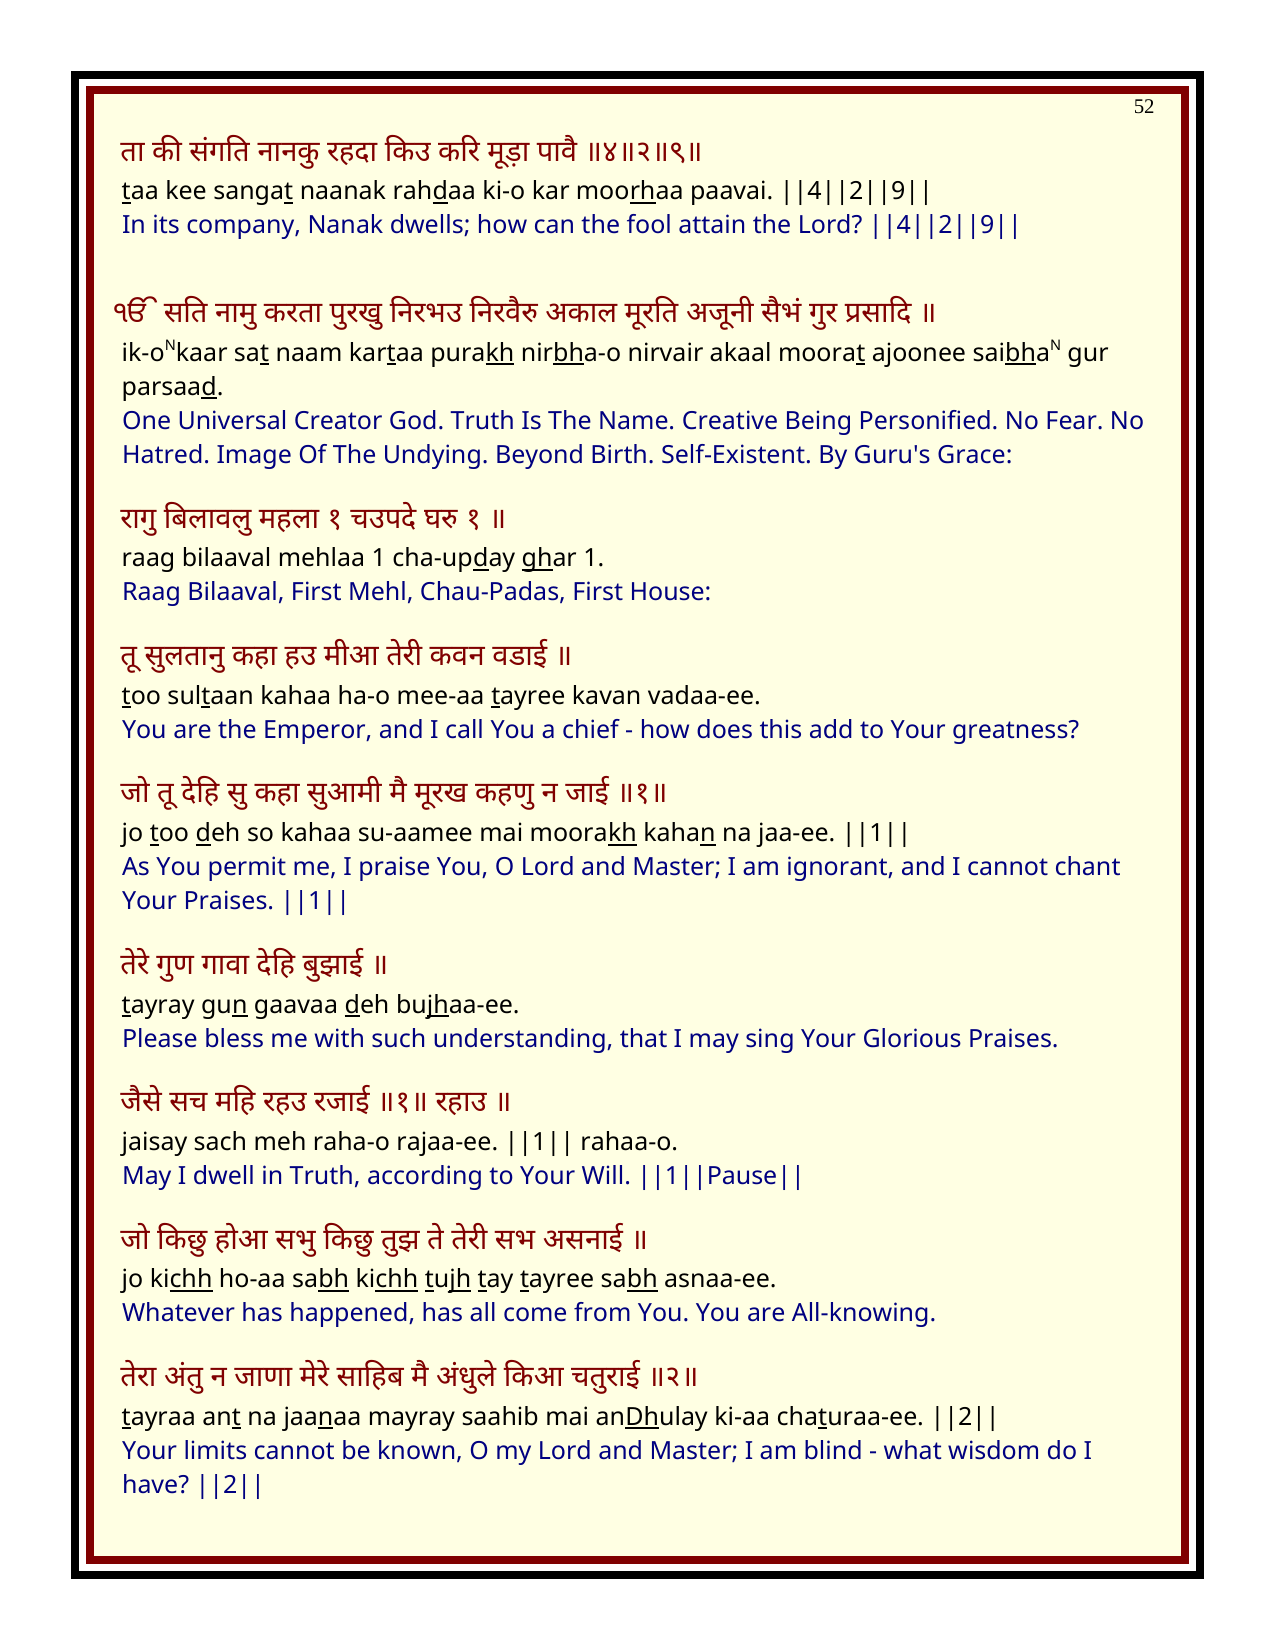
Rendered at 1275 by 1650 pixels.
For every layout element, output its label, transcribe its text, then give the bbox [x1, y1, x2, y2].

text Please bless me with such understanding, that I may sing Your Glorious Praises. [122, 1020, 1162, 1054]
text One Universal Creator God. Truth Is The Name. Creative Being Personified. No Fear. No Hatred. Image Of The Undying. Beyond Birth. Self-Existent. By Guru's Grace: [122, 403, 1162, 471]
text You are the Emperor, and I call You a chief - how does this add to Your greatness? [122, 711, 1162, 746]
text ik-oNkaar sat naam kartaa purakh nirbha-o nirvair akaal moorat ajoonee saibhaN gur parsaad. [121, 334, 1162, 403]
text raag bilaaval mehlaa 1 cha-upday ghar 1. [121, 540, 1162, 574]
text रागु बिलावलु महला १ चउपदे घरु १ ॥ [112, 502, 1162, 540]
text jo too deh so kahaa su-aamee mai moorakh kahan na jaa-ee. ||1|| [121, 815, 1162, 849]
text tayray gun gaavaa deh bujhaa-ee. [121, 986, 1162, 1020]
text Raag Bilaaval, First Mehl, Chau-Padas, First House: [122, 574, 1162, 608]
text As You permit me, I praise You, O Lord and Master; I am ignorant, and I cannot chant Your Praises. ||1|| [122, 849, 1162, 917]
text jaisay sach meh raha-o rajaa-ee. ||1|| rahaa-o. [121, 1124, 1162, 1158]
text जैसे सच महि रहउ रजाई ॥१॥ रहाउ ॥ [112, 1086, 1162, 1124]
text May I dwell in Truth, according to Your Will. ||1||Pause|| [122, 1158, 1162, 1192]
text तू सुलतानु कहा हउ मीआ तेरी कवन वडाई ॥ [112, 639, 1162, 677]
text In its company, Nanak dwells; how can the fool attain the Lord? ||4||2||9|| [122, 207, 1162, 241]
text tayraa ant na jaanaa mayray saahib mai anDhulay ki-aa chaturaa-ee. ||2|| [121, 1398, 1162, 1432]
text जो तू देहि सु कहा सुआमी मै मूरख कहणु न जाई ॥१॥ [112, 777, 1162, 815]
text too sultaan kahaa ha-o mee-aa tayree kavan vadaa-ee. [121, 677, 1162, 711]
text ੴ सति नामु करता पुरखु निरभउ निरवैरु अकाल मूरति अजूनी सैभं गुर प्रसादि ॥ [112, 296, 1162, 334]
text ता की संगति नानकु रहदा किउ करि मूड़ा पावै ॥४॥२॥९॥ [112, 135, 1162, 173]
text Whatever has happened, has all come from You. You are All-knowing. [122, 1295, 1162, 1329]
text Your limits cannot be known, O my Lord and Master; I am blind - what wisdom do I have? ||2|| [122, 1432, 1162, 1501]
text तेरा अंतु न जाणा मेरे साहिब मै अंधुले किआ चतुराई ॥२॥ [112, 1360, 1162, 1398]
text taa kee sangat naanak rahdaa ki-o kar moorhaa paavai. ||4||2||9|| [121, 173, 1162, 207]
text जो किछु होआ सभु किछु तुझ ते तेरी सभ असनाई ॥ [112, 1223, 1162, 1261]
text jo kichh ho-aa sabh kichh tujh tay tayree sabh asnaa-ee. [121, 1261, 1162, 1295]
text तेरे गुण गावा देहि बुझाई ॥ [112, 948, 1162, 986]
